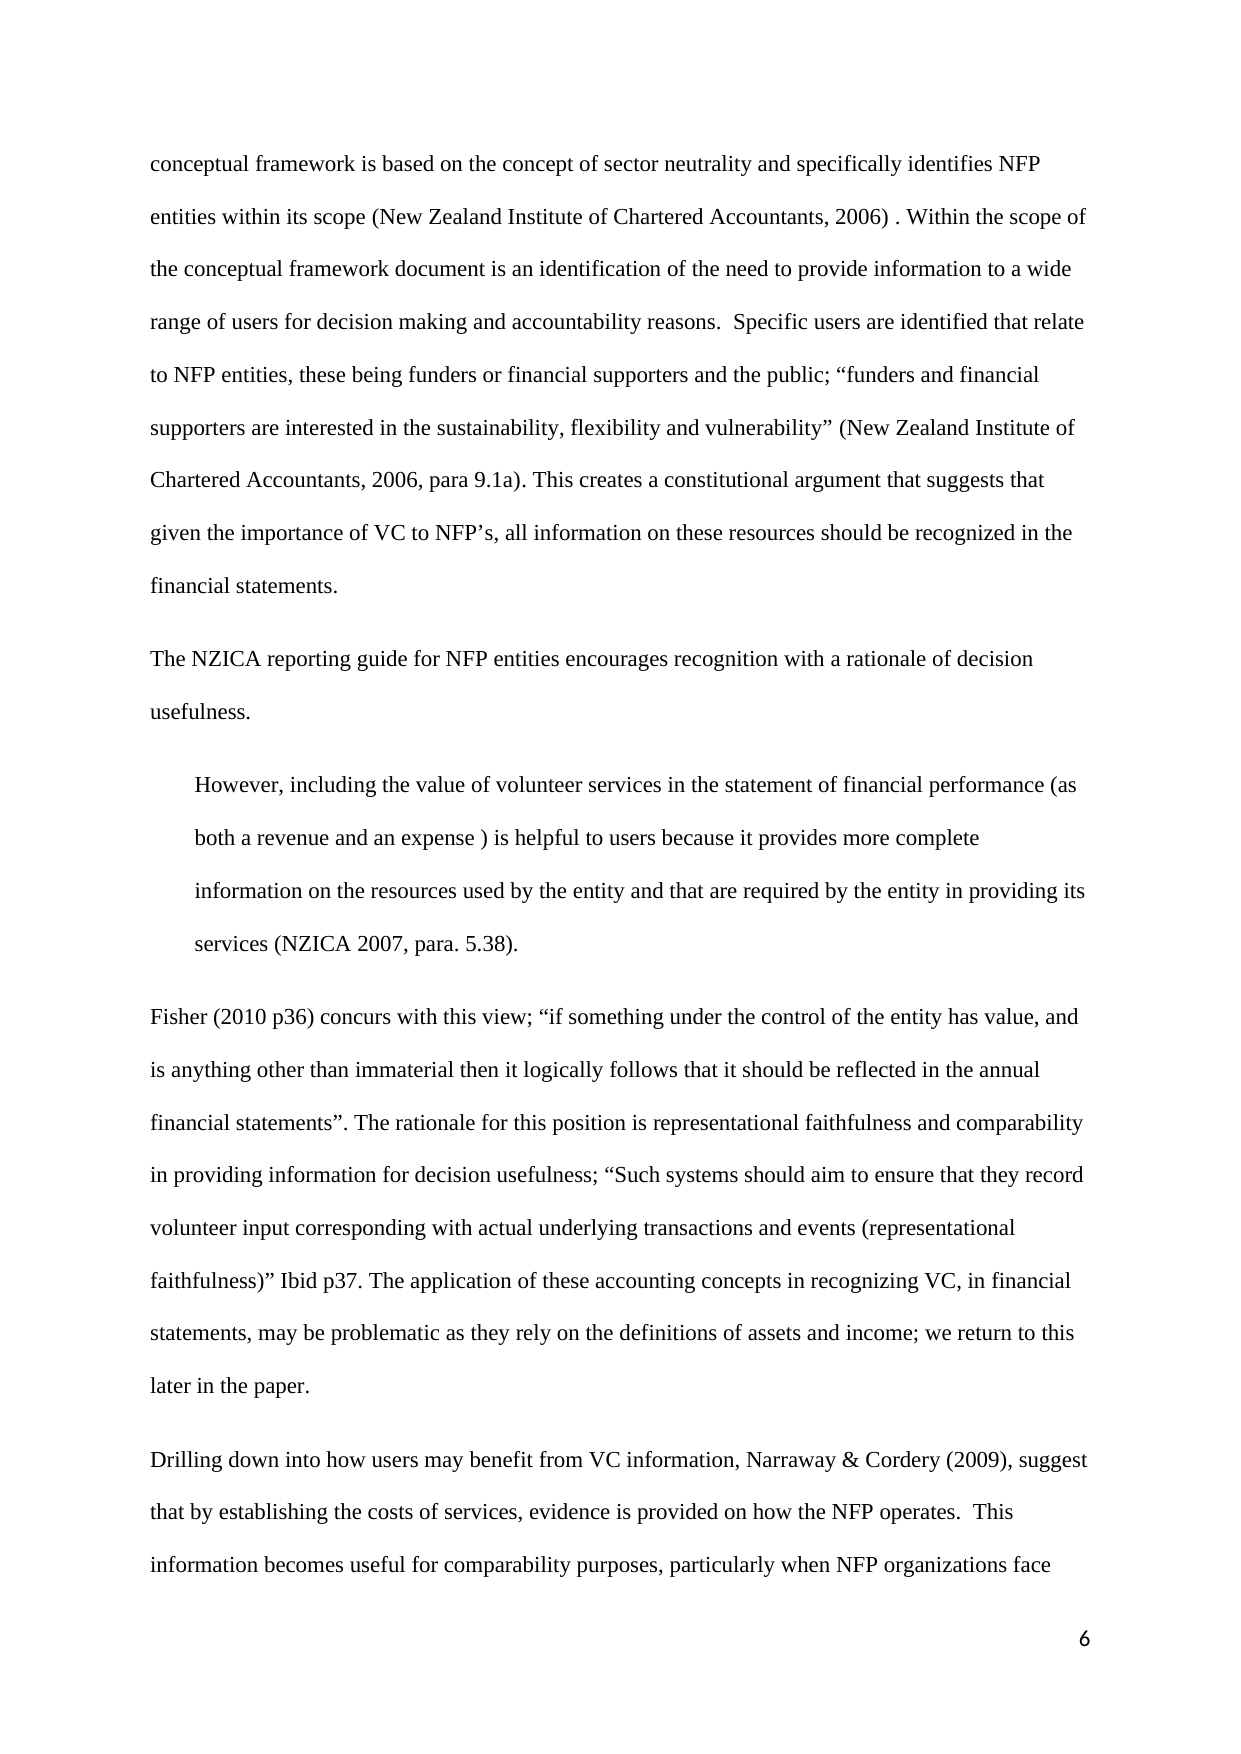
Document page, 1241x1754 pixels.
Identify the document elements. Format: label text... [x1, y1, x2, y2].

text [150, 150, 1090, 598]
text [150, 1446, 1090, 1577]
text However, including the value of volunteer services in the statement of financial performance (as both a revenue and an expense ) is helpful to users because it provides more complete information on the resources used by the entity and that are required by the entity in providing its services (NZICA 2007, para. 5.38). [194, 771, 1090, 956]
text Fisher (2010 p36) concurs with this view; “if something under the control of the entity has value, and is anything other than immaterial then it logically follows that it should be reflected in the annual financial statements”. The rationale for this position is representational faithfulness and comparability in providing information for decision usefulness; “Such systems should aim to ensure that they record volunteer input corresponding with actual underlying transactions and events (representational faithfulness)” Ibid p37. The application of these accounting concepts in recognizing VC, in financial statements, may be problematic as they rely on the definitions of assets and income; we return to this later in the paper. [150, 1003, 1090, 1398]
text The NZICA reporting guide for NFP entities encourages recognition with a rationale of decision usefulness. [150, 645, 1090, 724]
